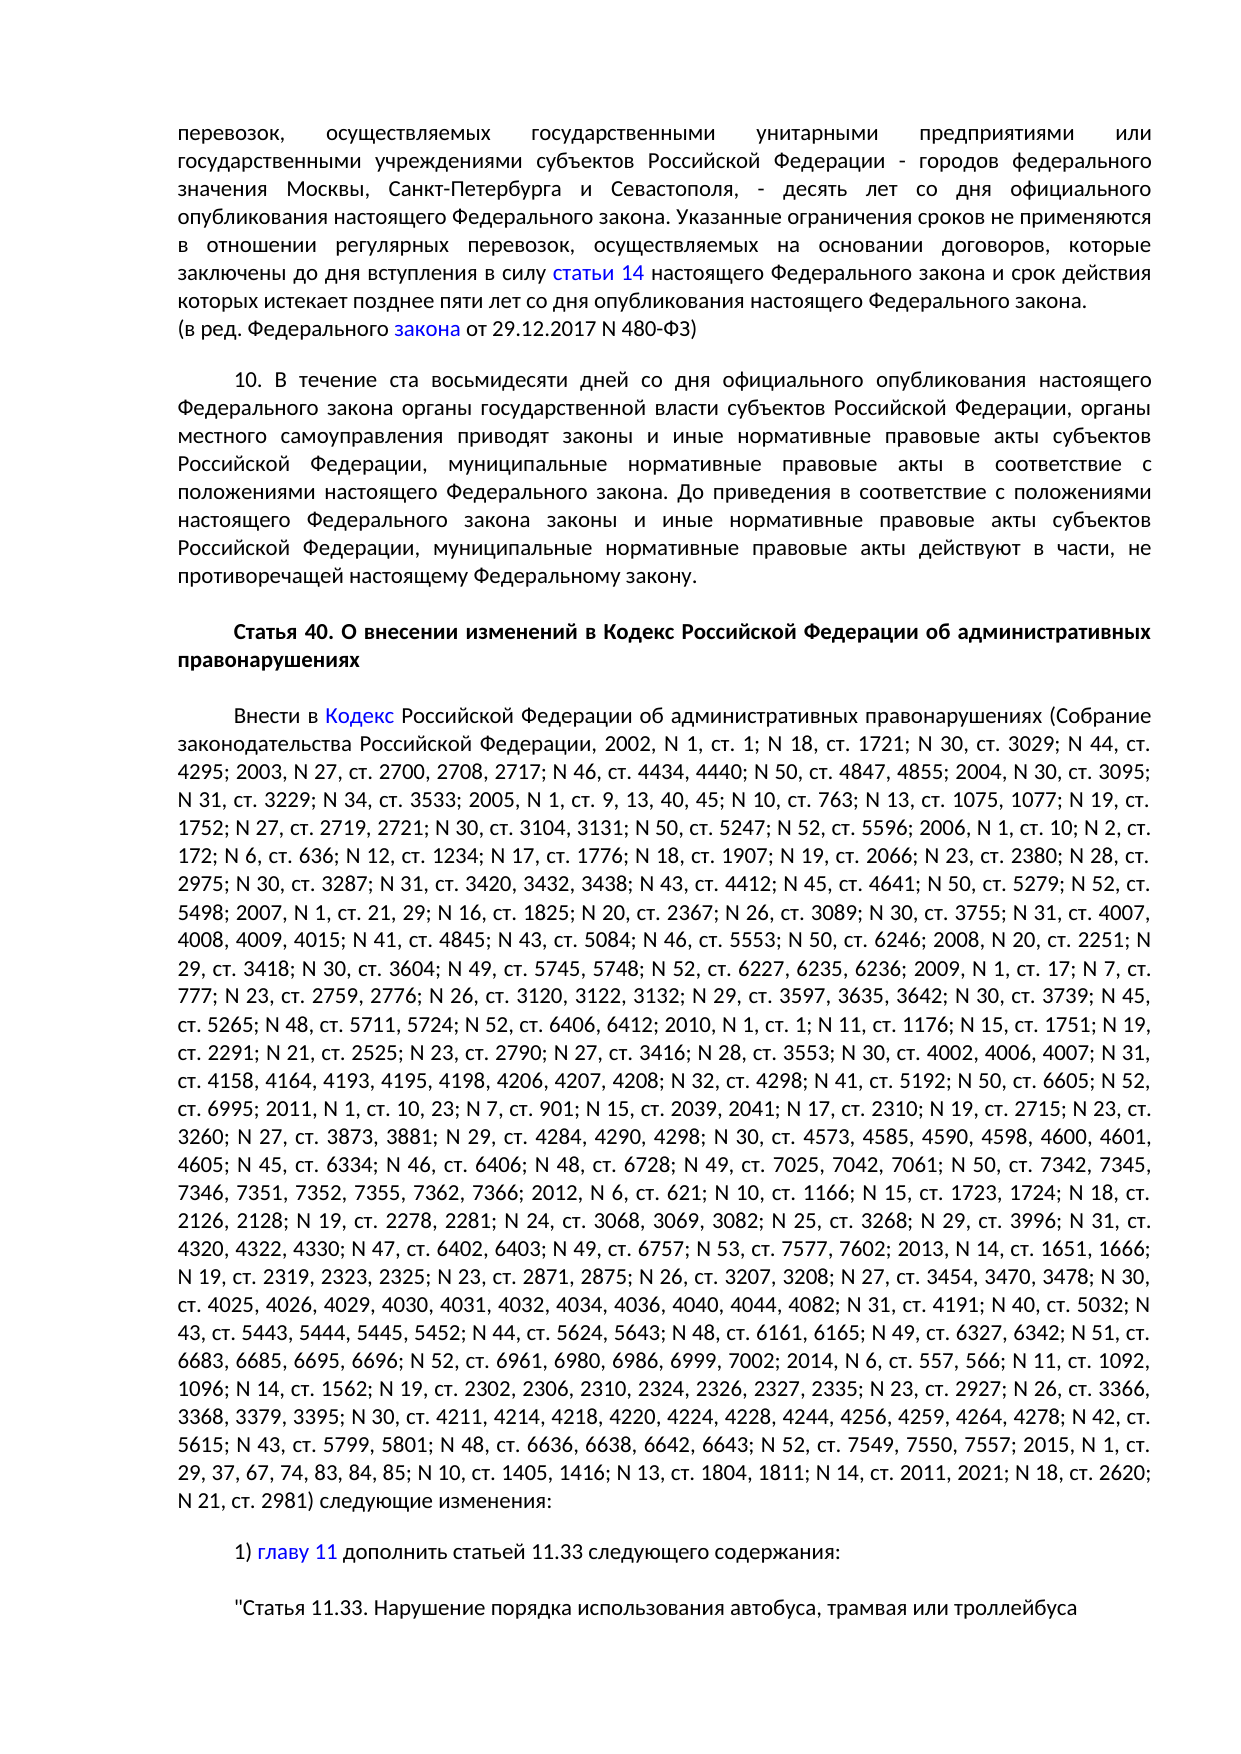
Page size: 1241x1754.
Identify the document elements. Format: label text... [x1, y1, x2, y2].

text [177, 118, 1152, 314]
text Внести в Кодекс Российской Федерации об административных правонарушениях (Собрание законодательства Российской Федерации, 2002, N 1, ст. 1; N 18, ст. 1721; N 30, ст. 3029; N 44, ст. 4295; 2003, N 27, ст. 2700, 2708, 2717; N 46, ст. 4434, 4440; N 50, ст. 4847, 4855; 2004, N 30, ст. 3095; N 31, ст. 3229; N 34, ст. 3533; 2005, N 1, ст. 9, 13, 40, 45; N 10, ст. 763; N 13, ст. 1075, 1077; N 19, ст. 1752; N 27, ст. 2719, 2721; N 30, ст. 3104, 3131; N 50, ст. 5247; N 52, ст. 5596; 2006, N 1, ст. 10; N 2, ст. 172; N 6, ст. 636; N 12, ст. 1234; N 17, ст. 1776; N 18, ст. 1907; N 19, ст. 2066; N 23, ст. 2380; N 28, ст. 2975; N 30, ст. 3287; N 31, ст. 3420, 3432, 3438; N 43, ст. 4412; N 45, ст. 4641; N 50, ст. 5279; N 52, ст. 5498; 2007, N 1, ст. 21, 29; N 16, ст. 1825; N 20, ст. 2367; N 26, ст. 3089; N 30, ст. 3755; N 31, ст. 4007, 4008, 4009, 4015; N 41, ст. 4845; N 43, ст. 5084; N 46, ст. 5553; N 50, ст. 6246; 2008, N 20, ст. 2251; N 29, ст. 3418; N 30, ст. 3604; N 49, ст. 5745, 5748; N 52, ст. 6227, 6235, 6236; 2009, N 1, ст. 17; N 7, ст. 777; N 23, ст. 2759, 2776; N 26, ст. 3120, 3122, 3132; N 29, ст. 3597, 3635, 3642; N 30, ст. 3739; N 45, ст. 5265; N 48, ст. 5711, 5724; N 52, ст. 6406, 6412; 2010, N 1, ст. 1; N 11, ст. 1176; N 15, ст. 1751; N 19, ст. 2291; N 21, ст. 2525; N 23, ст. 2790; N 27, ст. 3416; N 28, ст. 3553; N 30, ст. 4002, 4006, 4007; N 31, ст. 4158, 4164, 4193, 4195, 4198, 4206, 4207, 4208; N 32, ст. 4298; N 41, ст. 5192; N 50, ст. 6605; N 52, ст. 6995; 2011, N 1, ст. 10, 23; N 7, ст. 901; N 15, ст. 2039, 2041; N 17, ст. 2310; N 19, ст. 2715; N 23, ст. 3260; N 27, ст. 3873, 3881; N 29, ст. 4284, 4290, 4298; N 30, ст. 4573, 4585, 4590, 4598, 4600, 4601, 4605; N 45, ст. 6334; N 46, ст. 6406; N 48, ст. 6728; N 49, ст. 7025, 7042, 7061; N 50, ст. 7342, 7345, 7346, 7351, 7352, 7355, 7362, 7366; 2012, N 6, ст. 621; N 10, ст. 1166; N 15, ст. 1723, 1724; N 18, ст. 2126, 2128; N 19, ст. 2278, 2281; N 24, ст. 3068, 3069, 3082; N 25, ст. 3268; N 29, ст. 3996; N 31, ст. 4320, 4322, 4330; N 47, ст. 6402, 6403; N 49, ст. 6757; N 53, ст. 7577, 7602; 2013, N 14, ст. 1651, 1666; N 19, ст. 2319, 2323, 2325; N 23, ст. 2871, 2875; N 26, ст. 3207, 3208; N 27, ст. 3454, 3470, 3478; N 30, ст. 4025, 4026, 4029, 4030, 4031, 4032, 4034, 4036, 4040, 4044, 4082; N 31, ст. 4191; N 40, ст. 5032; N 43, ст. 5443, 5444, 5445, 5452; N 44, ст. 5624, 5643; N 48, ст. 6161, 6165; N 49, ст. 6327, 6342; N 51, ст. 6683, 6685, 6695, 6696; N 52, ст. 6961, 6980, 6986, 6999, 7002; 2014, N 6, ст. 557, 566; N 11, ст. 1092, 1096; N 14, ст. 1562; N 19, ст. 2302, 2306, 2310, 2324, 2326, 2327, 2335; N 23, ст. 2927; N 26, ст. 3366, 3368, 3379, 3395; N 30, ст. 4211, 4214, 4218, 4220, 4224, 4228, 4244, 4256, 4259, 4264, 4278; N 42, ст. 5615; N 43, ст. 5799, 5801; N 48, ст. 6636, 6638, 6642, 6643; N 52, ст. 7549, 7550, 7557; 2015, N 1, ст. 29, 37, 67, 74, 83, 84, 85; N 10, ст. 1405, 1416; N 13, ст. 1804, 1811; N 14, ст. 2011, 2021; N 18, ст. 2620; N 21, ст. 2981) следующие изменения: [177, 701, 1152, 1514]
text 10. В течение ста восьмидесяти дней со дня официального опубликования настоящего Федерального закона органы государственной власти субъектов Российской Федерации, органы местного самоуправления приводят законы и иные нормативные правовые акты субъектов Российской Федерации, муниципальные нормативные правовые акты в соответствие с положениями настоящего Федерального закона. До приведения в соответствие с положениями настоящего Федерального закона законы и иные нормативные правовые акты субъектов Российской Федерации, муниципальные нормативные правовые акты действуют в части, не противоречащей настоящему Федеральному закону. [177, 365, 1152, 589]
text (в ред. Федерального закона от 29.12.2017 N 480-ФЗ) [177, 314, 1152, 342]
text "Статья 11.33. Нарушение порядка использования автобуса, трамвая или троллейбуса [177, 1593, 1152, 1621]
text 1) главу 11 дополнить статьей 11.33 следующего содержания: [177, 1537, 1152, 1565]
title Статья 40. О внесении изменений в Кодекс Российской Федерации об административных правонарушениях [177, 617, 1152, 673]
